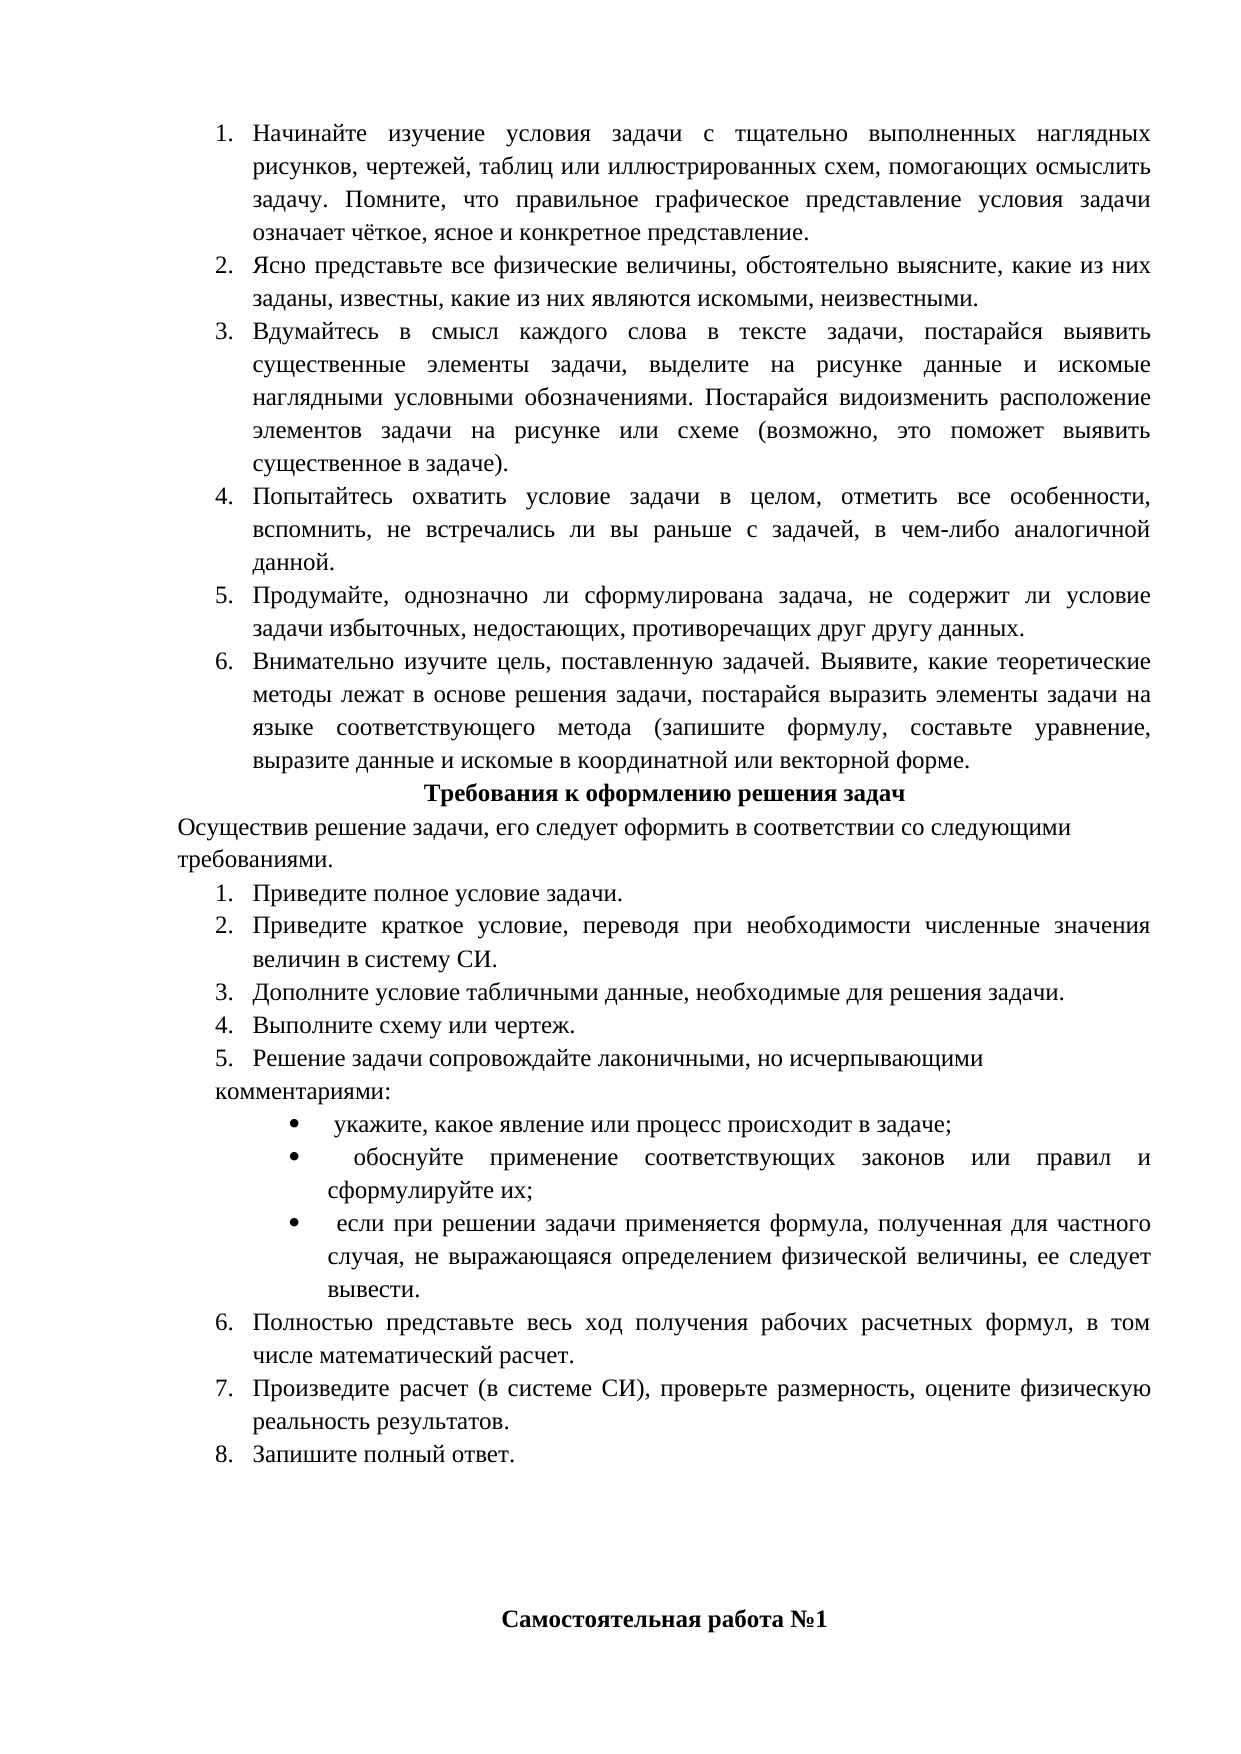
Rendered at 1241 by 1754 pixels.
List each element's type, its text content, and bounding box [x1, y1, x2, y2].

list Запишите полный ответ. [215, 1439, 1152, 1468]
list Ясно представьте все физические величины, обстоятельно выясните, какие из них заданы, известны, какие из них являются искомыми, неизвестными. [215, 250, 1152, 312]
list Внимательно изучите цель, поставленную задачей. Выявите, какие теоретические методы лежат в основе решения задачи, постарайся выразить элементы задачи на языке соответствующего метода (запишите формулу, составьте уравнение, выразите данные и искомые в координатной или векторной форме. [215, 646, 1152, 774]
text Осуществив решение задачи, его следует оформить в соответствии со следующими [177, 812, 1152, 840]
list Дополните условие табличными данные, необходимые для решения задачи. [215, 977, 1152, 1005]
list Продумайте, однозначно ли сформулирована задача, не содержит ли условие задачи избыточных, недостающих, противоречащих друг другу данных. [215, 580, 1152, 642]
list Попытайтесь охватить условие задачи в целом, отметить все особенности, вспомнить, не встречались ли вы раньше с задачей, в чем-либо аналогичной данной. [215, 481, 1152, 576]
list Полностью представьте весь ход получения рабочих расчетных формул, в том числе математический расчет. [215, 1307, 1152, 1369]
text Требования к оформлению решения задач [177, 778, 1152, 807]
list обоснуйте применение соответствующих законов или правил и сформулируйте их; [290, 1142, 1152, 1203]
list Приведите полное условие задачи. [215, 878, 1152, 906]
list Начинайте изучение условия задачи с тщательно выполненных наглядных рисунков, чертежей, таблиц или иллюстрированных схем, помогающих осмыслить задачу. Помните, что правильное графическое представление условия задачи означает чёткое, ясное и конкретное представление. [215, 118, 1152, 246]
list Приведите краткое условие, переводя при необходимости численные значения величин в систему СИ. [215, 911, 1152, 972]
list Решение задачи сопровождайте лаконичными, но исчерпывающими [215, 1043, 1152, 1071]
text комментариями: [215, 1076, 1152, 1104]
list если при решении задачи применяется формула, полученная для частного случая, не выражающаяся определением физической величины, ее следует вывести. [290, 1208, 1152, 1303]
list укажите, какое явление или процесс происходит в задаче; [290, 1109, 1152, 1137]
text требованиями. [177, 844, 1152, 873]
list Вдумайтесь в смысл каждого слова в тексте задачи, постарайся выявить существенные элементы задачи, выделите на рисунке данные и искомые наглядными условными обозначениями. Постарайся видоизменить расположение элементов задачи на рисунке или схеме (возможно, это поможет выявить существенное в задаче). [215, 316, 1152, 477]
list Произведите расчет (в системе СИ), проверьте размерность, оцените физическую реальность результатов. [215, 1373, 1152, 1435]
text Самостоятельная работа №1 [177, 1604, 1152, 1633]
list Выполните схему или чертеж. [215, 1010, 1152, 1038]
